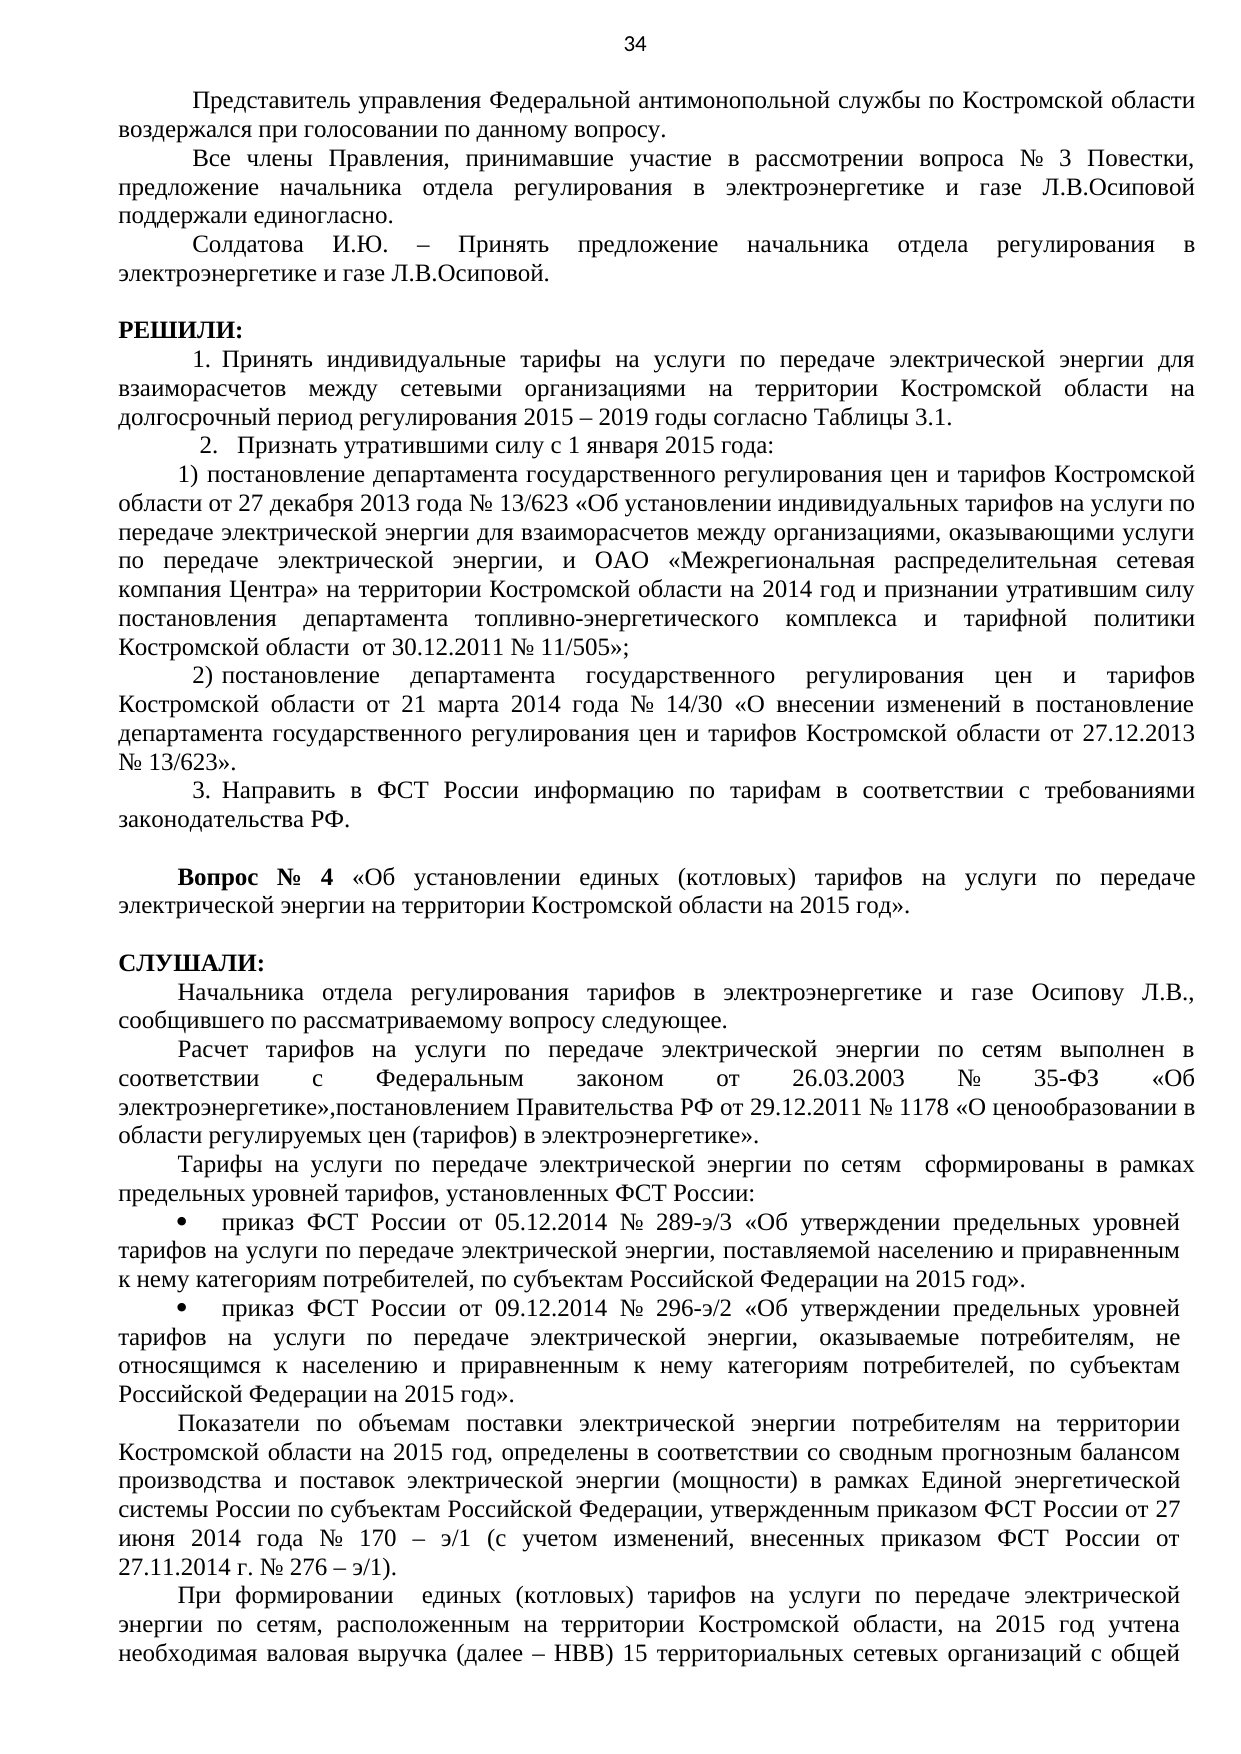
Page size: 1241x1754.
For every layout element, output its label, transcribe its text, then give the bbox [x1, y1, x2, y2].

list Направить в ФСТ России информацию по тарифам в соответствии с требованиями законодательства РФ. [118, 776, 1196, 833]
text Расчет тарифов на услуги по передаче электрической энергии по сетям выполнен в соответствии с Федеральным законом от 26.03.2003 № 35-ФЗ «Об электроэнергетике»,постановлением Правительства РФ от 29.12.2011 № 1178 «О ценообразовании в области регулируемых цен (тарифов) в электроэнергетике». [118, 1034, 1196, 1149]
list постановление департамента государственного регулирования цен и тарифов Костромской области от 21 марта 2014 года № 14/30 «О внесении изменений в постановление департамента государственного регулирования цен и тарифов Костромской области от 27.12.2013 № 13/623». [118, 661, 1196, 776]
list Показатели по объемам поставки электрической энергии потребителям на территории Костромской области на 2015 год, определены в соответствии со сводным прогнозным балансом производства и поставок электрической энергии (мощности) в рамках Единой энергетической системы России по субъектам Российской Федерации, утвержденным приказом ФСТ России от 27 июня 2014 года № 170 – э/1 (с учетом изменений, внесенных приказом ФСТ России от 27.11.2014 г. № 276 – э/1). [118, 1408, 1181, 1581]
text Начальника отдела регулирования тарифов в электроэнергетике и газе Осипову Л.В., сообщившего по рассматриваемому вопросу следующее. [118, 977, 1196, 1034]
text Солдатова И.Ю. – Принять предложение начальника отдела регулирования в электроэнергетике и газе Л.В.Осиповой. [118, 229, 1196, 287]
text Представитель управления Федеральной антимонопольной службы по Костромской области воздержался при голосовании по данному вопросу. [118, 86, 1196, 143]
text Все члены Правления, принимавшие участие в рассмотрении вопроса № 3 Повестки, предложение начальника отдела регулирования в электроэнергетике и газе Л.В.Осиповой поддержали единогласно. [118, 143, 1196, 229]
text РЕШИЛИ: [118, 316, 1152, 344]
list приказ ФСТ России от 09.12.2014 № 296-э/2 «Об утверждении предельных уровней тарифов на услуги по передаче электрической энергии, оказываемые потребителям, не относящимся к населению и приравненным к нему категориям потребителей, по субъектам Российской Федерации на 2015 год». [118, 1293, 1181, 1408]
list Принять индивидуальные тарифы на услуги по передаче электрической энергии для взаиморасчетов между сетевыми организациями на территории Костромской области на долгосрочный период регулирования 2015 – 2019 годы согласно Таблицы 3.1. [118, 344, 1196, 431]
text Тарифы на услуги по передаче электрической энергии по сетям сформированы в рамках предельных уровней тарифов, установленных ФСТ России: [118, 1149, 1196, 1207]
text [118, 1581, 1181, 1667]
text Вопрос № 4 «Об установлении единых (котловых) тарифов на услуги по передаче электрической энергии на территории Костромской области на 2015 год». [118, 862, 1196, 919]
list приказ ФСТ России от 05.12.2014 № 289-э/3 «Об утверждении предельных уровней тарифов на услуги по передаче электрической энергии, поставляемой населению и приравненным к нему категориям потребителей, по субъектам Российской Федерации на 2015 год». [118, 1207, 1181, 1293]
list Признать утратившими силу с 1 января 2015 года: [199, 431, 1196, 459]
list постановление департамента государственного регулирования цен и тарифов Костромской области от 27 декабря 2013 года № 13/623 «Об установлении индивидуальных тарифов на услуги по передаче электрической энергии для взаиморасчетов между организациями, оказывающими услуги по передаче электрической энергии, и ОАО «Межрегиональная распределительная сетевая компания Центра» на территории Костромской области на 2014 год и признании утратившим силу постановления департамента топливно-энергетического комплекса и тарифной политики Костромской области от 30.12.2011 № 11/505»; [118, 459, 1196, 661]
text СЛУШАЛИ: [118, 948, 1196, 977]
